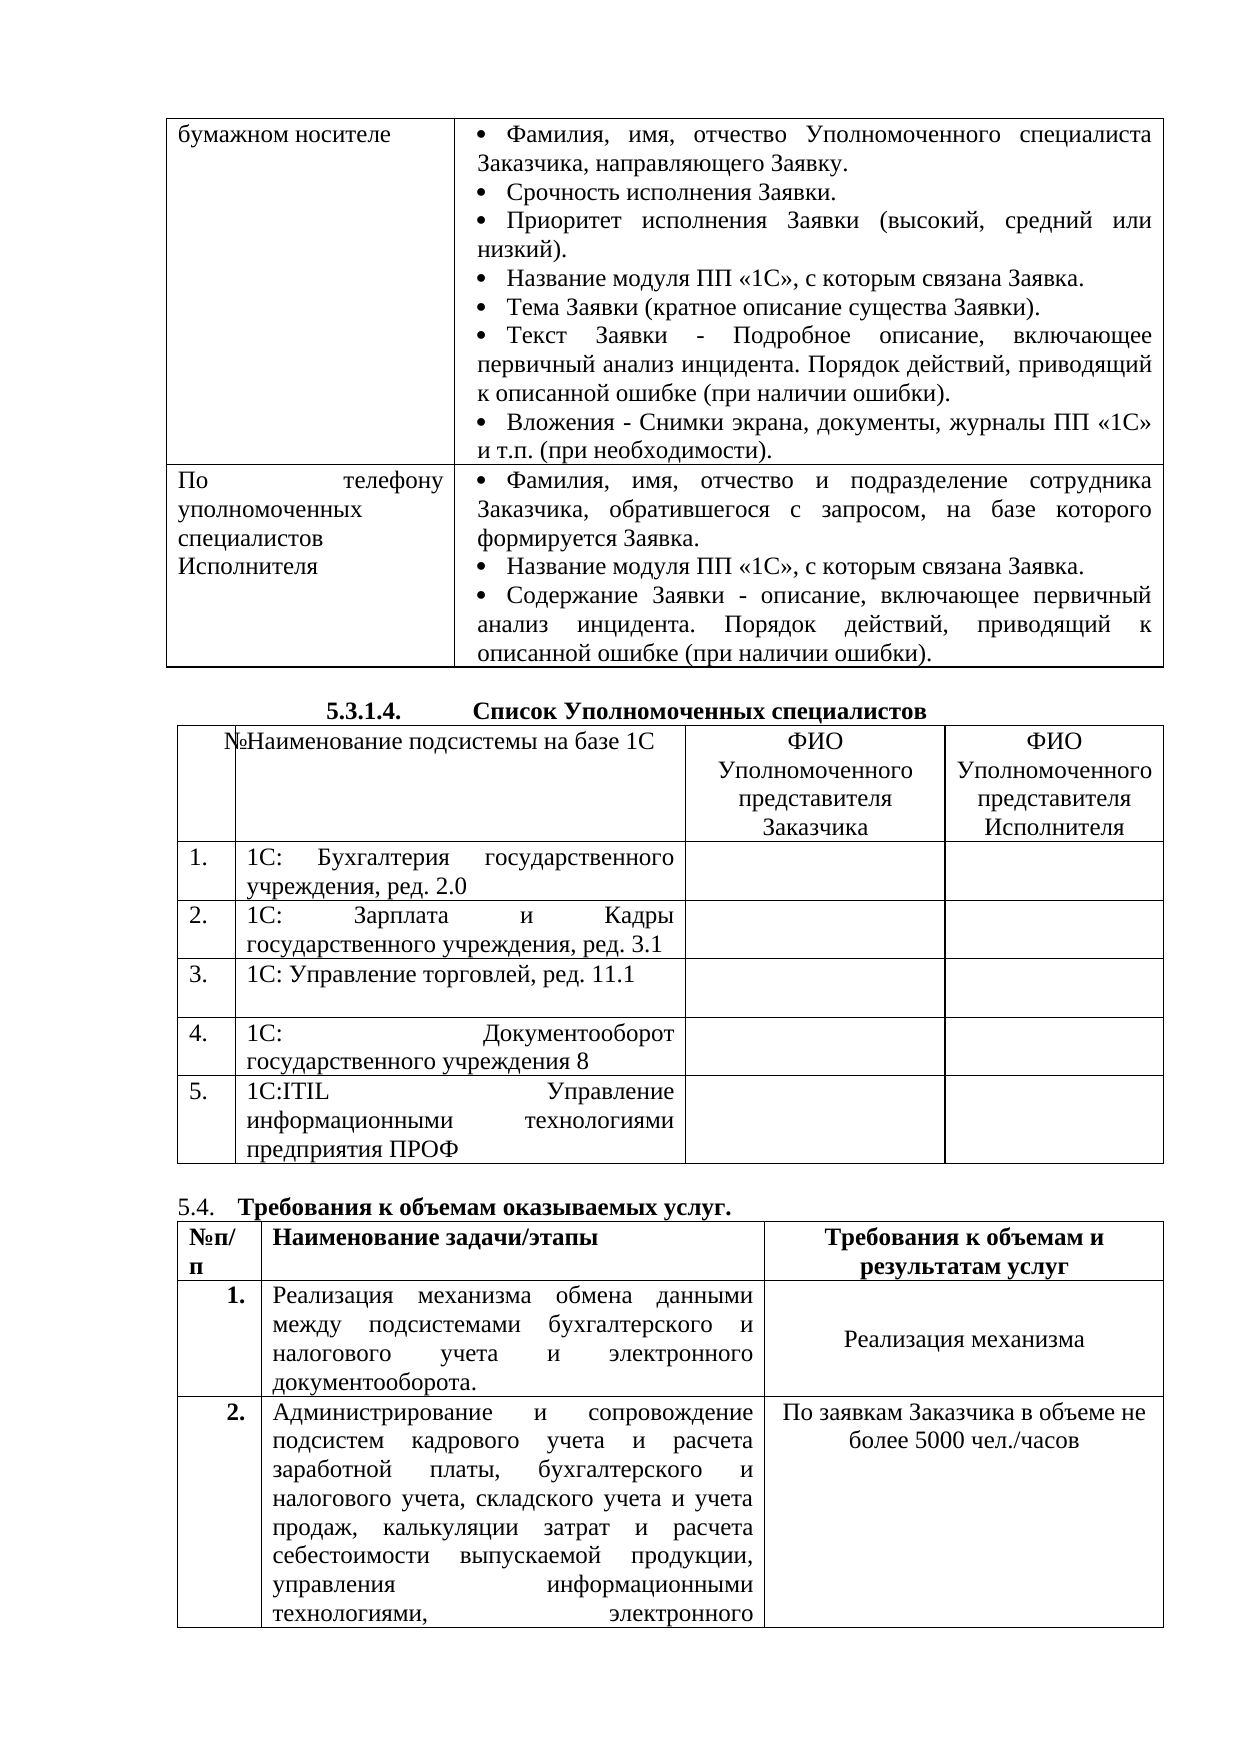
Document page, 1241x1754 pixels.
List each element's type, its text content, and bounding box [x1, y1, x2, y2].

subtitle Требования к объемам оказываемых услуг. [177, 1192, 1152, 1221]
table_cell [178, 959, 235, 1017]
table_cell 1С:ITIL Управление информационными технологиями предприятия ПРОФ [236, 1076, 685, 1162]
table_cell [178, 901, 235, 958]
table_cell [178, 1076, 235, 1162]
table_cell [765, 1397, 1163, 1627]
table_header Наименование задачи/этапы [262, 1222, 764, 1279]
table_cell [686, 1018, 944, 1075]
table_cell [946, 842, 1163, 899]
table_header Требования к объемам и результатам услуг [765, 1222, 1163, 1279]
table_cell По телефону уполномоченных специалистов Исполнителя [167, 465, 454, 666]
table_header № [178, 726, 235, 841]
table_cell [178, 1018, 235, 1075]
table_cell 1С: Документооборот государственного учреждения 8 [236, 1018, 685, 1075]
table_cell [946, 959, 1163, 1017]
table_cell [262, 1397, 764, 1627]
table_cell [946, 901, 1163, 958]
table_cell [946, 1018, 1163, 1075]
table_cell [686, 1076, 944, 1162]
table_cell 1С: Управление торговлей, ред. 11.1 [236, 959, 685, 1017]
table_header ФИО Уполномоченного представителя Исполнителя [946, 726, 1163, 841]
table_cell [686, 901, 944, 958]
table_header ФИО Уполномоченного представителя Заказчика [686, 726, 944, 841]
table_cell [178, 1281, 261, 1396]
list Список Уполномоченных специалистов [326, 696, 1152, 725]
table_cell Реализация механизма [765, 1281, 1163, 1396]
table_cell Фамилия, имя, отчество и подразделение сотрудника Заказчика, обратившегося с запросом, на базе которого формируется Заявка. Название модуля ПП «1С», с которым связана Заявка. Содержание Заявки - описание, включающее первичный анализ инцидента. Порядок действий, приводящий к описанной ошибке (при наличии ошибки). [455, 465, 1163, 666]
table_cell 1С: Бухгалтерия государственного учреждения, ред. 2.0 [236, 842, 685, 899]
table_cell [178, 842, 235, 899]
table_cell Реализация механизма обмена данными между подсистемами бухгалтерского и налогового учета и электронного документооборота. [262, 1281, 764, 1396]
table_cell 1С: Зарплата и Кадры государственного учреждения, ред. 3.1 [236, 901, 685, 958]
table_header №п/п [178, 1222, 261, 1279]
table_header Наименование подсистемы на базе 1С [236, 726, 685, 841]
table_cell [178, 1397, 261, 1627]
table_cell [167, 119, 454, 464]
table_cell [686, 842, 944, 899]
table_cell [686, 959, 944, 1017]
table_cell [946, 1076, 1163, 1162]
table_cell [455, 119, 1163, 464]
